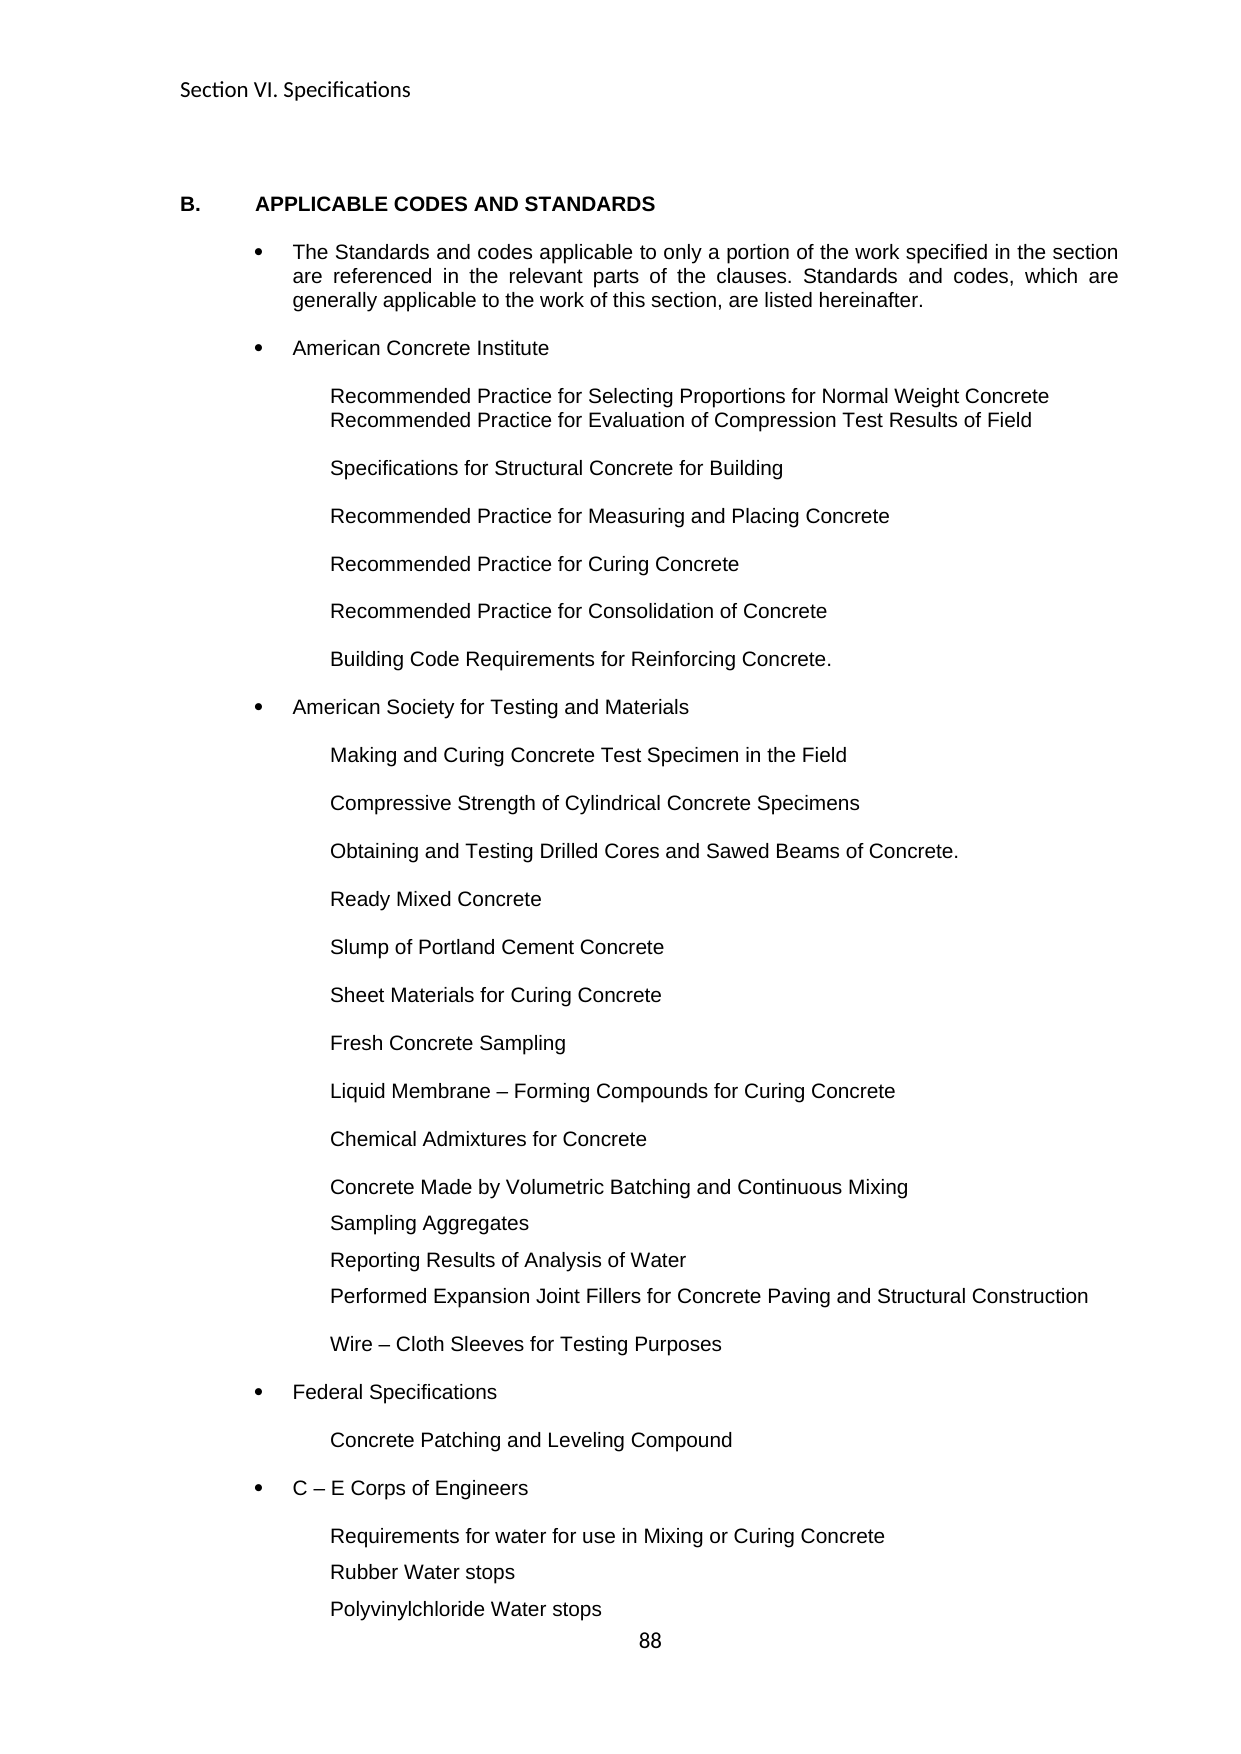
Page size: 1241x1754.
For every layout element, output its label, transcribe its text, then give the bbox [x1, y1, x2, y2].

text Concrete Made by Volumetric Batching and Continuous Mixing [330, 1174, 1120, 1198]
text Obtaining and Testing Drilled Cores and Sawed Beams of Concrete. [330, 839, 1120, 863]
text Making and Curing Concrete Test Specimen in the Field [330, 743, 1120, 767]
list American Society for Testing and Materials [255, 695, 1120, 719]
text Recommended Practice for Measuring and Placing Concrete [330, 503, 1120, 527]
text Rubber Water stops [330, 1560, 1120, 1584]
text Fresh Concrete Sampling [330, 1031, 1120, 1055]
text Sampling Aggregates [330, 1211, 1120, 1235]
text Wire – Cloth Sleeves for Testing Purposes [330, 1332, 1120, 1356]
text Concrete Patching and Leveling Compound [330, 1428, 1120, 1452]
list American Concrete Institute [255, 336, 1120, 360]
text Ready Mixed Concrete [330, 887, 1120, 911]
text B. APPLICABLE CODES AND STANDARDS [180, 192, 1120, 216]
text Recommended Practice for Curing Concrete [330, 551, 1120, 575]
text Slump of Portland Cement Concrete [330, 935, 1120, 959]
text Chemical Admixtures for Concrete [330, 1127, 1120, 1151]
text Reporting Results of Analysis of Water [330, 1247, 1120, 1271]
text Specifications for Structural Concrete for Building [330, 456, 1120, 479]
text Sheet Materials for Curing Concrete [330, 983, 1120, 1007]
text Recommended Practice for Selecting Proportions for Normal Weight Concrete [330, 384, 1120, 408]
text Building Code Requirements for Reinforcing Concrete. [330, 647, 1120, 671]
text Performed Expansion Joint Fillers for Concrete Paving and Structural Construction [330, 1284, 1120, 1308]
text Recommended Practice for Consolidation of Concrete [330, 599, 1120, 623]
text Compressive Strength of Cylindrical Concrete Specimens [330, 791, 1120, 815]
text Requirements for water for use in Mixing or Curing Concrete [330, 1524, 1120, 1548]
list The Standards and codes applicable to only a portion of the work specified in the section are referenced in the relevant parts of the clauses. Standards and codes, which are generally applicable to the work of this section, are listed hereinafter. [255, 240, 1120, 312]
text Liquid Membrane – Forming Compounds for Curing Concrete [330, 1079, 1120, 1103]
list C – E Corps of Engineers [255, 1476, 1120, 1500]
text Polyvinylchloride Water stops [330, 1597, 1120, 1621]
text Recommended Practice for Evaluation of Compression Test Results of Field [330, 408, 1120, 432]
list Federal Specifications [255, 1380, 1120, 1404]
